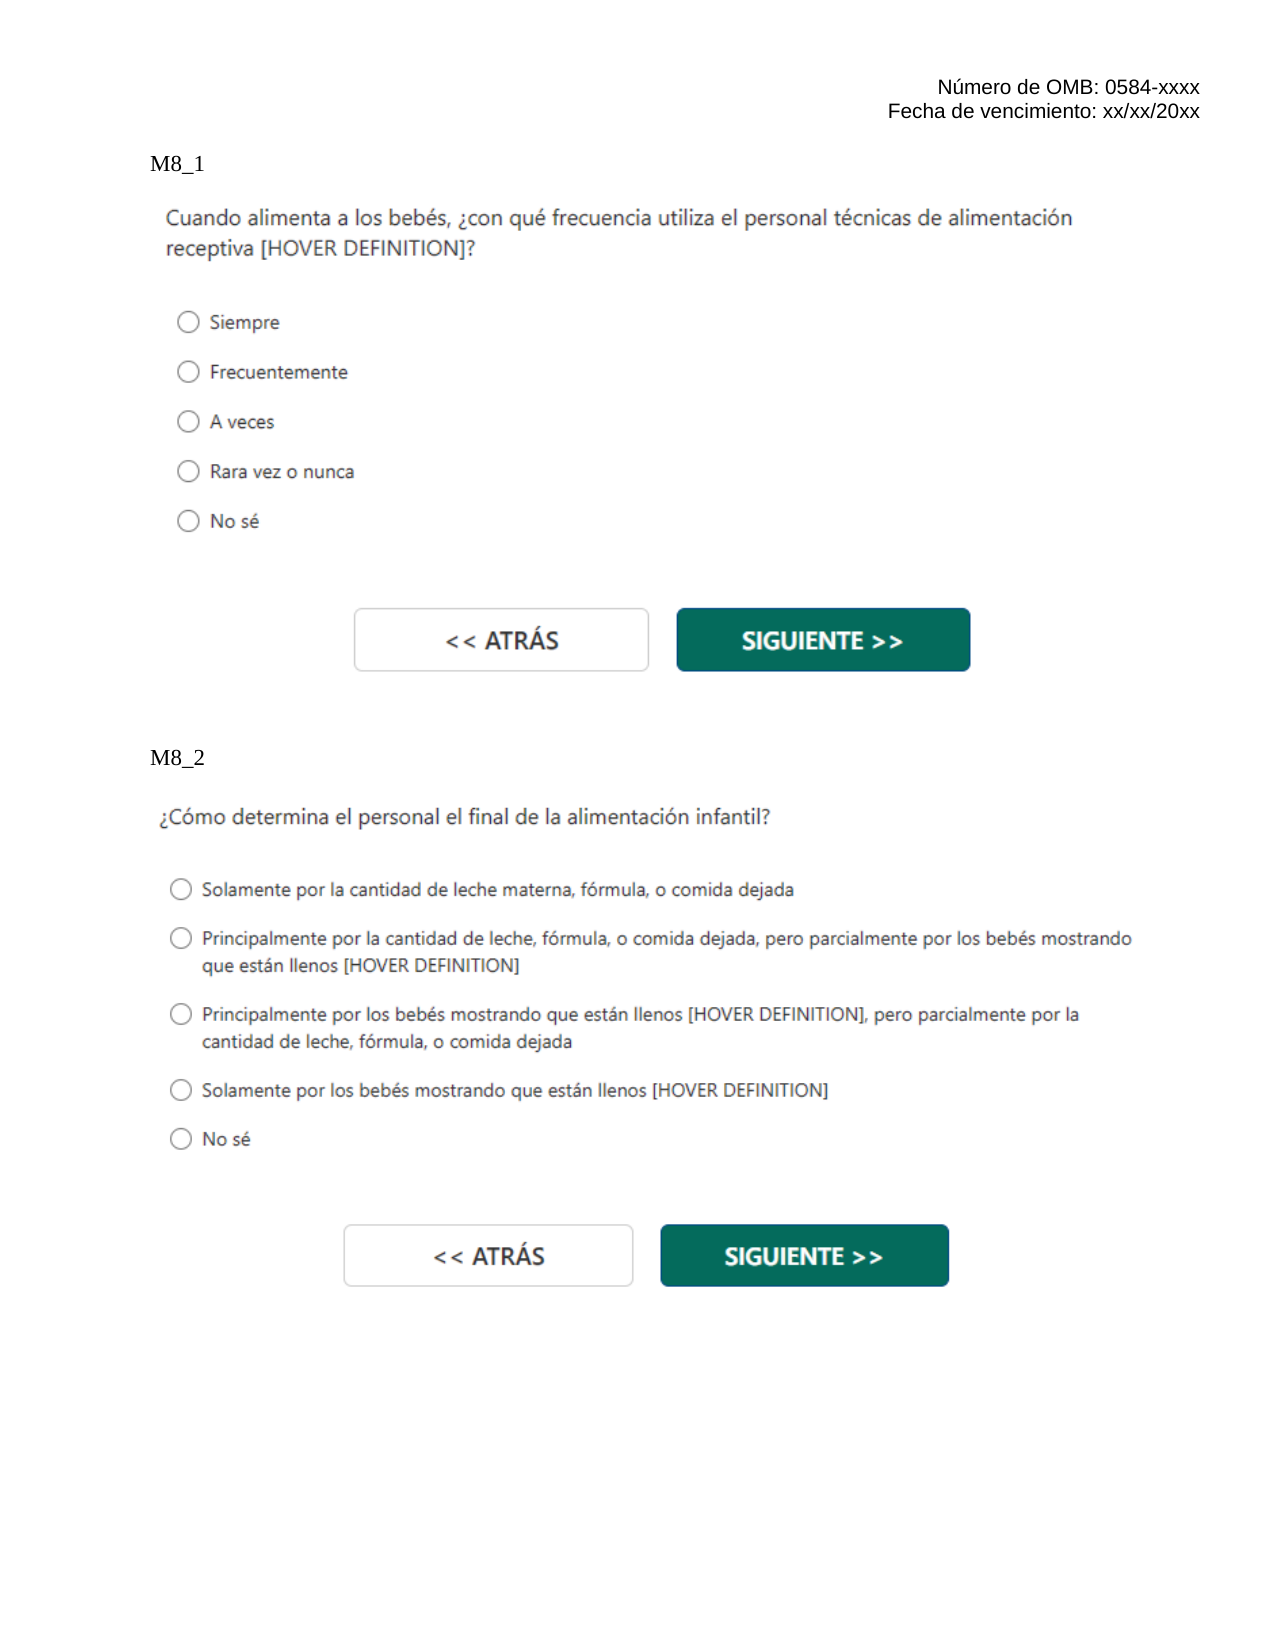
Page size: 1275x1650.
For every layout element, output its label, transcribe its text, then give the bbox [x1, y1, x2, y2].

text M8_1 [150, 150, 1125, 176]
picture [150, 195, 1080, 680]
text M8_2 [150, 744, 1125, 771]
picture [150, 789, 1143, 1295]
